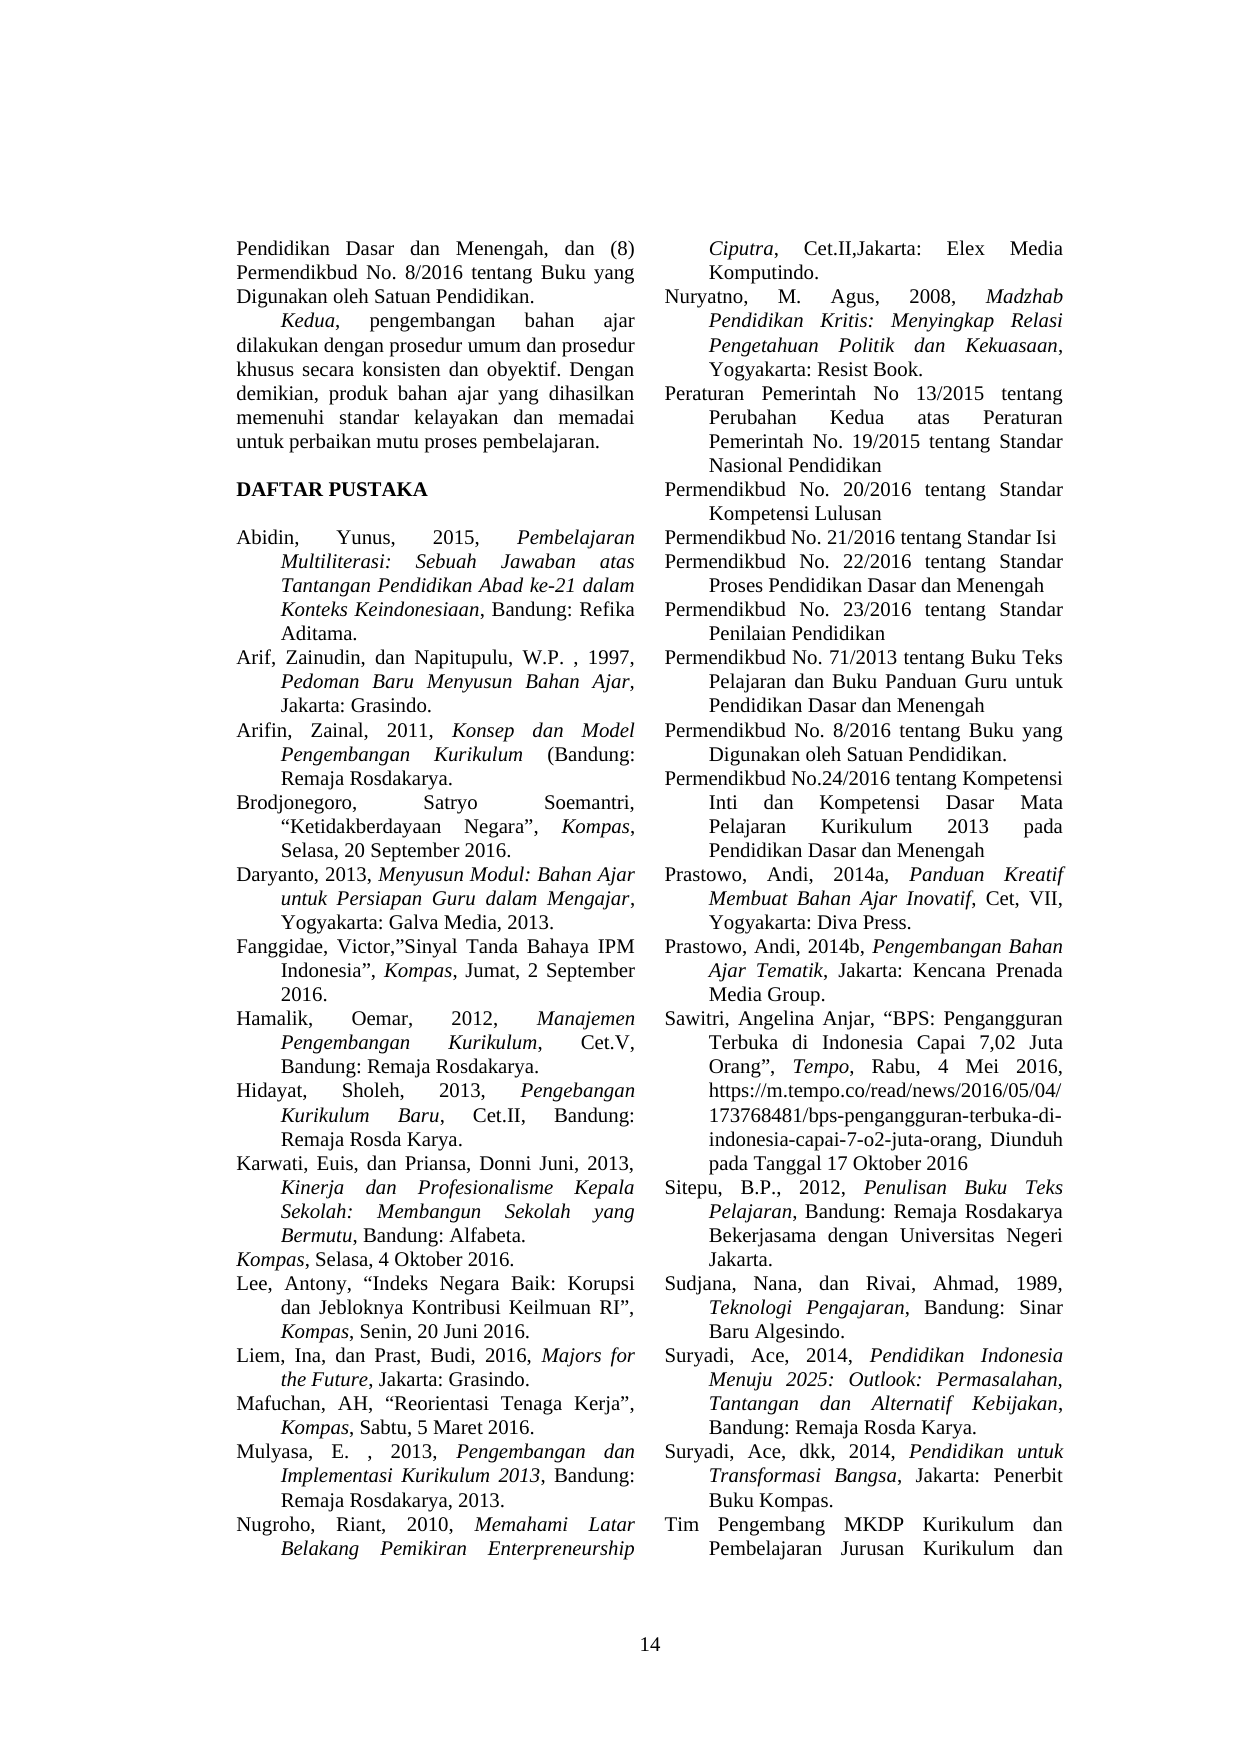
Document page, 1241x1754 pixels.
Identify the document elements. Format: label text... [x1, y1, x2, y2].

text Nuryatno, M. Agus, 2008, Madzhab Pendidikan Kritis: Menyingkap Relasi Pengetahuan Politik dan Kekuasaan, Yogyakarta: Resist Book. [664, 284, 1063, 381]
text Permendikbud No. 22/2016 tentang Standar Proses Pendidikan Dasar dan Menengah [664, 549, 1063, 597]
text Hamalik, Oemar, 2012, Manajemen Pengembangan Kurikulum, Cet.V, Bandung: Remaja Rosdakarya. [236, 1006, 635, 1078]
text Prastowo, Andi, 2014b, Pengembangan Bahan Ajar Tematik, Jakarta: Kencana Prenada Media Group. [664, 934, 1063, 1006]
text Mulyasa, E. , 2013, Pengembangan dan Implementasi Kurikulum 2013, Bandung: Remaja Rosdakarya, 2013. [236, 1439, 635, 1512]
text Hidayat, Sholeh, 2013, Pengebangan Kurikulum Baru, Cet.II, Bandung: Remaja Rosda Karya. [236, 1078, 635, 1151]
text Peraturan Pemerintah No 13/2015 tentang Perubahan Kedua atas Peraturan Pemerintah No. 19/2015 tentang Standar Nasional Pendidikan [664, 381, 1063, 477]
text Arif, Zainudin, dan Napitupulu, W.P. , 1997, Pedoman Baru Menyusun Bahan Ajar, Jakarta: Grasindo. [236, 645, 635, 717]
text Sudjana, Nana, dan Rivai, Ahmad, 1989, Teknologi Pengajaran, Bandung: Sinar Baru Algesindo. [664, 1271, 1063, 1343]
text Lee, Antony, “Indeks Negara Baik: Korupsi dan Jebloknya Kontribusi Keilmuan RI”, Kompas, Senin, 20 Juni 2016. [236, 1271, 635, 1343]
text Suryadi, Ace, dkk, 2014, Pendidikan untuk Transformasi Bangsa, Jakarta: Penerbit Buku Kompas. [664, 1439, 1063, 1512]
text Permendikbud No. 20/2016 tentang Standar Kompetensi Lulusan [664, 477, 1063, 525]
text Permendikbud No. 71/2013 tentang Buku Teks Pelajaran dan Buku Panduan Guru untuk Pendidikan Dasar dan Menengah [664, 645, 1063, 717]
text Nugroho, Riant, 2010, Memahami Latar Belakang Pemikiran Enterpreneurship Ciputra, Cet.II,Jakarta: Elex Media Komputindo. [664, 236, 1063, 284]
text Karwati, Euis, dan Priansa, Donni Juni, 2013, Kinerja dan Profesionalisme Kepala Sekolah: Membangun Sekolah yang Bermutu, Bandung: Alfabeta. [236, 1151, 635, 1247]
text Permendikbud No. 21/2016 tentang Standar Isi [664, 525, 1063, 549]
text DAFTAR PUSTAKA [236, 477, 635, 501]
text Liem, Ina, dan Prast, Budi, 2016, Majors for the Future, Jakarta: Grasindo. [236, 1343, 635, 1391]
text Mafuchan, AH, “Reorientasi Tenaga Kerja”, Kompas, Sabtu, 5 Maret 2016. [236, 1391, 635, 1439]
text Permendikbud No. 8/2016 tentang Buku yang Digunakan oleh Satuan Pendidikan. [664, 717, 1063, 766]
text Sitepu, B.P., 2012, Penulisan Buku Teks Pelajaran, Bandung: Remaja Rosdakarya Bekerjasama dengan Universitas Negeri Jakarta. [664, 1175, 1063, 1271]
text Suryadi, Ace, 2014, Pendidikan Indonesia Menuju 2025: Outlook: Permasalahan, Tantangan dan Alternatif Kebijakan, Bandung: Remaja Rosda Karya. [664, 1343, 1063, 1439]
text Permendikbud No. 23/2016 tentang Standar Penilaian Pendidikan [664, 597, 1063, 645]
text Abidin, Yunus, 2015, Pembelajaran Multiliterasi: Sebuah Jawaban atas Tantangan Pendidikan Abad ke-21 dalam Konteks Keindonesiaan, Bandung: Refika Aditama. [236, 525, 635, 645]
text Permendikbud No.24/2016 tentang Kompetensi Inti dan Kompetensi Dasar Mata Pelajaran Kurikulum 2013 pada Pendidikan Dasar dan Menengah [664, 766, 1063, 862]
text Sawitri, Angelina Anjar, “BPS: Pengangguran Terbuka di Indonesia Capai 7,02 Juta Orang”, Tempo, Rabu, 4 Mei 2016, https://m.tempo.co/read/news/2016/05/04/173768481/bps-pengangguran-terbuka-di-indonesia-capai-7-o2-juta-orang, Diunduh pada Tanggal 17 Oktober 2016 [664, 1006, 1063, 1175]
text Arifin, Zainal, 2011, Konsep dan Model Pengembangan Kurikulum (Bandung: Remaja Rosdakarya. [236, 717, 635, 790]
text Kedua, pengembangan bahan ajar dilakukan dengan prosedur umum dan prosedur khusus secara konsisten dan obyektif. Dengan demikian, produk bahan ajar yang dihasilkan memenuhi standar kelayakan dan memadai untuk perbaikan mutu proses pembelajaran. [236, 308, 635, 453]
text Kompas, Selasa, 4 Oktober 2016. [236, 1247, 635, 1271]
text Nugroho, Riant, 2010, Memahami Latar Belakang Pemikiran Enterpreneurship Ciputra, Cet.II,Jakarta: Elex Media Komputindo. [236, 1512, 635, 1560]
text Brodjonegoro, Satryo Soemantri, “Ketidakberdayaan Negara”, Kompas, Selasa, 20 September 2016. [236, 790, 635, 862]
text Fanggidae, Victor,”Sinyal Tanda Bahaya IPM Indonesia”, Kompas, Jumat, 2 September 2016. [236, 934, 635, 1006]
text Prastowo, Andi, 2014a, Panduan Kreatif Membuat Bahan Ajar Inovatif, Cet, VII, Yogyakarta: Diva Press. [664, 862, 1063, 934]
text Daryanto, 2013, Menyusun Modul: Bahan Ajar untuk Persiapan Guru dalam Mengajar, Yogyakarta: Galva Media, 2013. [236, 862, 635, 934]
